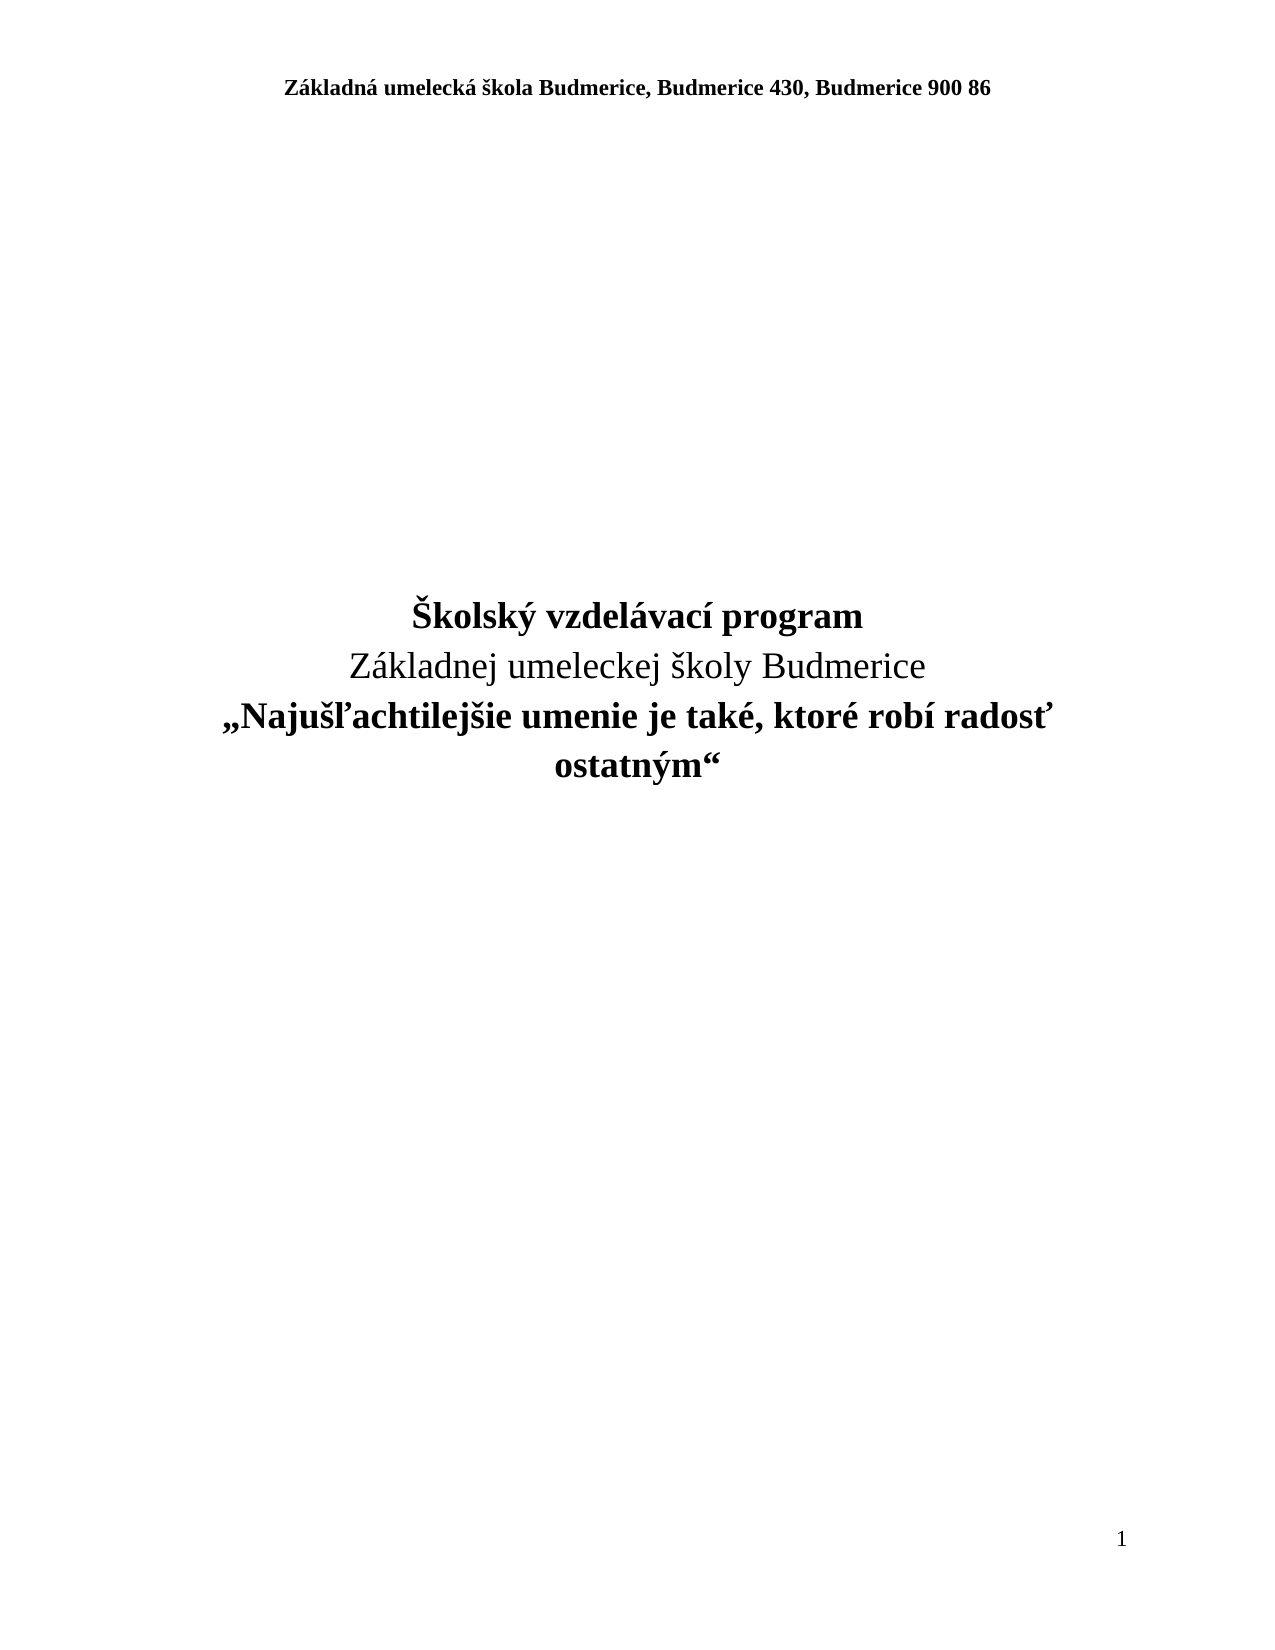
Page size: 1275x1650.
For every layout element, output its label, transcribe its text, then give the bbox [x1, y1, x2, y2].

text „Najušľachtilejšie umenie je také, ktoré robí radosť ostatným“ [148, 693, 1127, 786]
text Základnej umeleckej školy Budmerice [148, 643, 1127, 687]
text Školský vzdelávací program [148, 594, 1127, 637]
